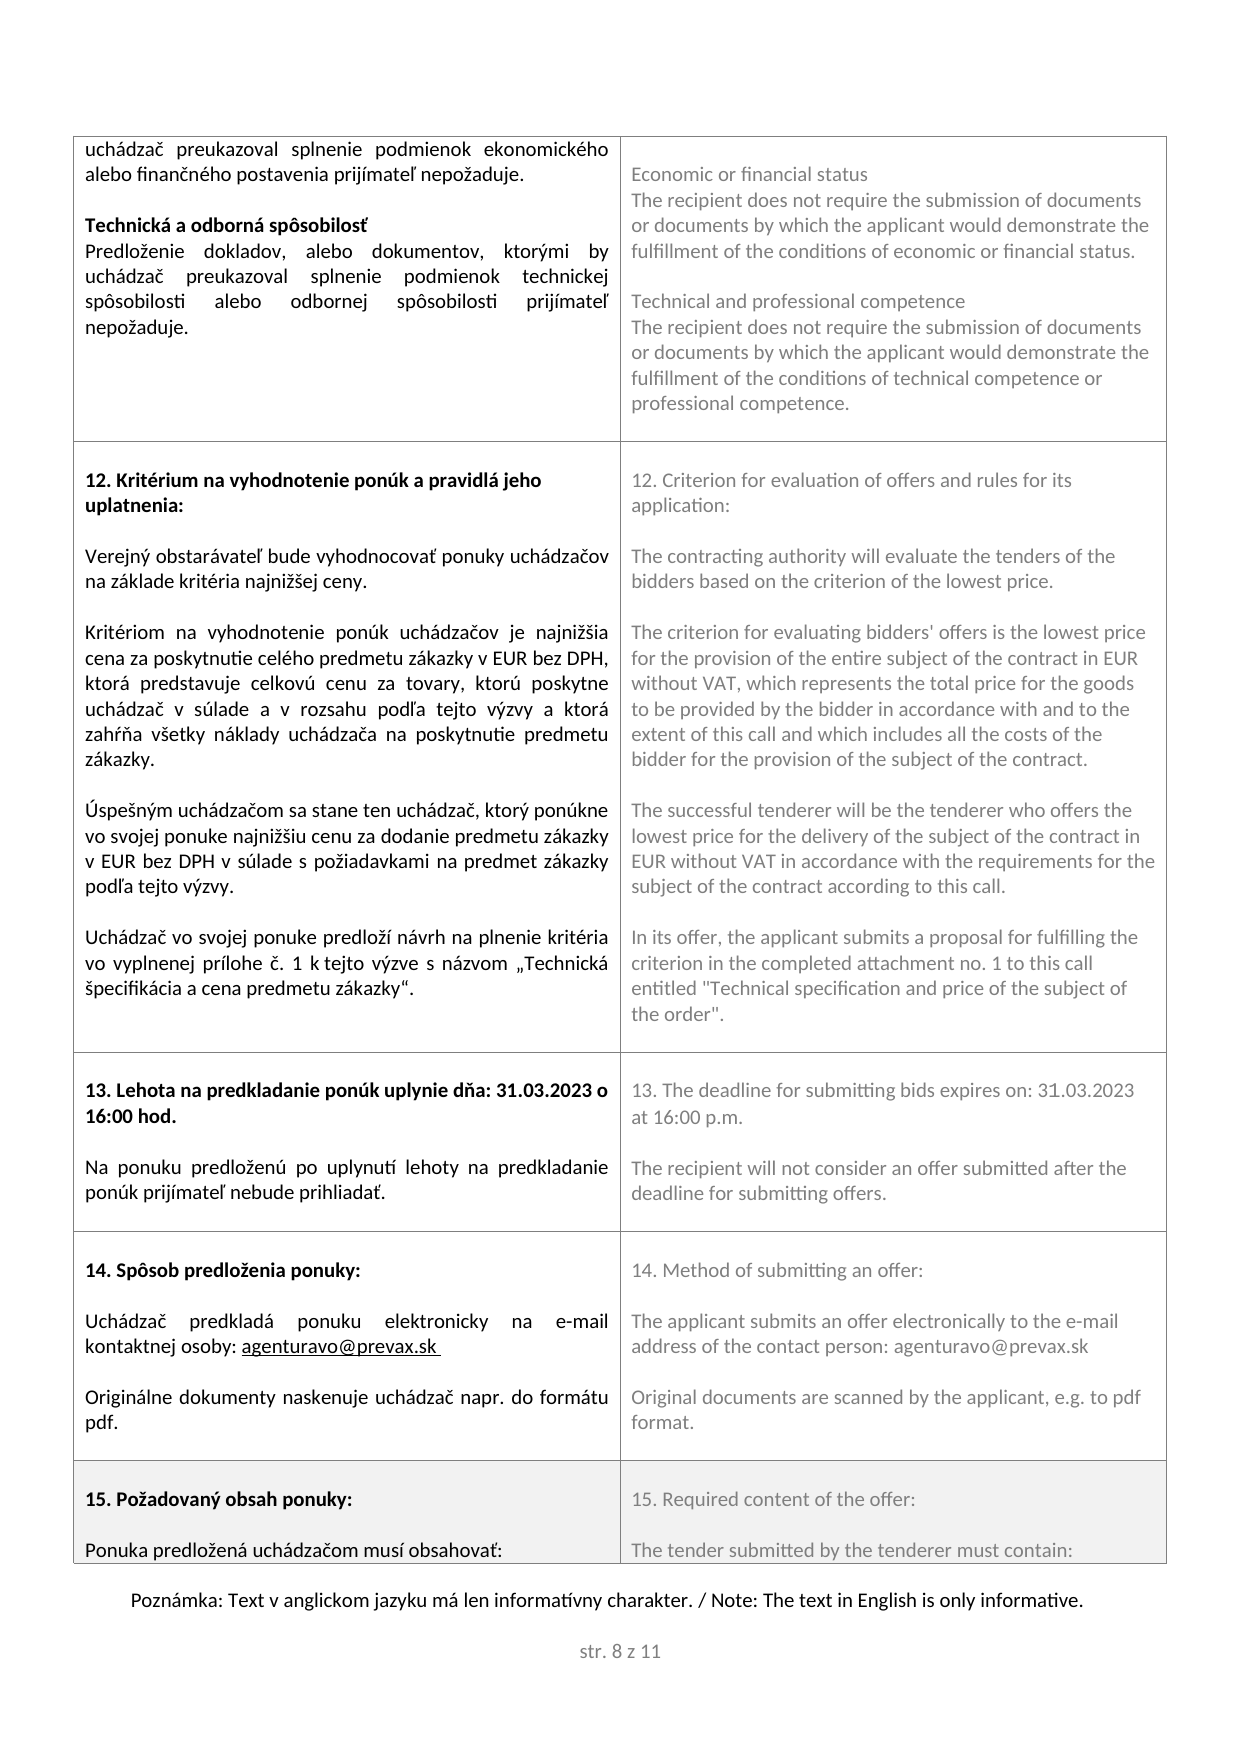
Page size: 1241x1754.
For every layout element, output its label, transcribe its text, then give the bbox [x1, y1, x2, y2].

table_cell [74, 1461, 620, 1563]
table_cell 12. Criterion for evaluation of offers and rules for its application: The contracting authority will evaluate the tenders of the bidders based on the criterion of the lowest price. The criterion for evaluating bidders' offers is the lowest price for the provision of the entire subject of the contract in EUR without VAT, which represents the total price for the goods to be provided by the bidder in accordance with and to the extent of this call and which includes all the costs of the bidder for the provision of the subject of the contract. The successful tenderer will be the tenderer who offers the lowest price for the delivery of the subject of the contract in EUR without VAT in accordance with the requirements for the subject of the contract according to this call. In its offer, the applicant submits a proposal for fulfilling the criterion in the completed attachment no. 1 to this call entitled "Technical specification and price of the subject of the order". [621, 442, 1166, 1052]
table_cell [74, 137, 620, 441]
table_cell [621, 137, 1166, 441]
table_cell 12. Kritérium na vyhodnotenie ponúk a pravidlá jeho uplatnenia: Verejný obstarávateľ bude vyhodnocovať ponuky uchádzačov na základe kritéria najnižšej ceny. Kritériom na vyhodnotenie ponúk uchádzačov je najnižšia cena za poskytnutie celého predmetu zákazky v EUR bez DPH, ktorá predstavuje celkovú cenu za tovary, ktorú poskytne uchádzač v súlade a v rozsahu podľa tejto výzvy a ktorá zahŕňa všetky náklady uchádzača na poskytnutie predmetu zákazky. Úspešným uchádzačom sa stane ten uchádzač, ktorý ponúkne vo svojej ponuke najnižšiu cenu za dodanie predmetu zákazky v EUR bez DPH v súlade s požiadavkami na predmet zákazky podľa tejto výzvy. Uchádzač vo svojej ponuke predloží návrh na plnenie kritéria vo vyplnenej prílohe č. 1 k tejto výzve s názvom „Technická špecifikácia a cena predmetu zákazky“. [74, 442, 620, 1052]
table_cell 13. Lehota na predkladanie ponúk uplynie dňa: 31.03.2023 o 16:00 hod. Na ponuku predloženú po uplynutí lehoty na predkladanie ponúk prijímateľ nebude prihliadať. [74, 1053, 620, 1231]
table_cell 13. The deadline for submitting bids expires on: 31.03.2023 at 16:00 p.m. The recipient will not consider an offer submitted after the deadline for submitting offers. [621, 1053, 1166, 1231]
table_cell 14. Spôsob predloženia ponuky: Uchádzač predkladá ponuku elektronicky na e-mail kontaktnej osoby: agenturavo@prevax.sk Originálne dokumenty naskenuje uchádzač napr. do formátu pdf. [74, 1232, 620, 1460]
table_cell 14. Method of submitting an offer: The applicant submits an offer electronically to the e-mail address of the contact person: agenturavo@prevax.sk Original documents are scanned by the applicant, e.g. to pdf format. [621, 1232, 1166, 1460]
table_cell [621, 1461, 1166, 1563]
